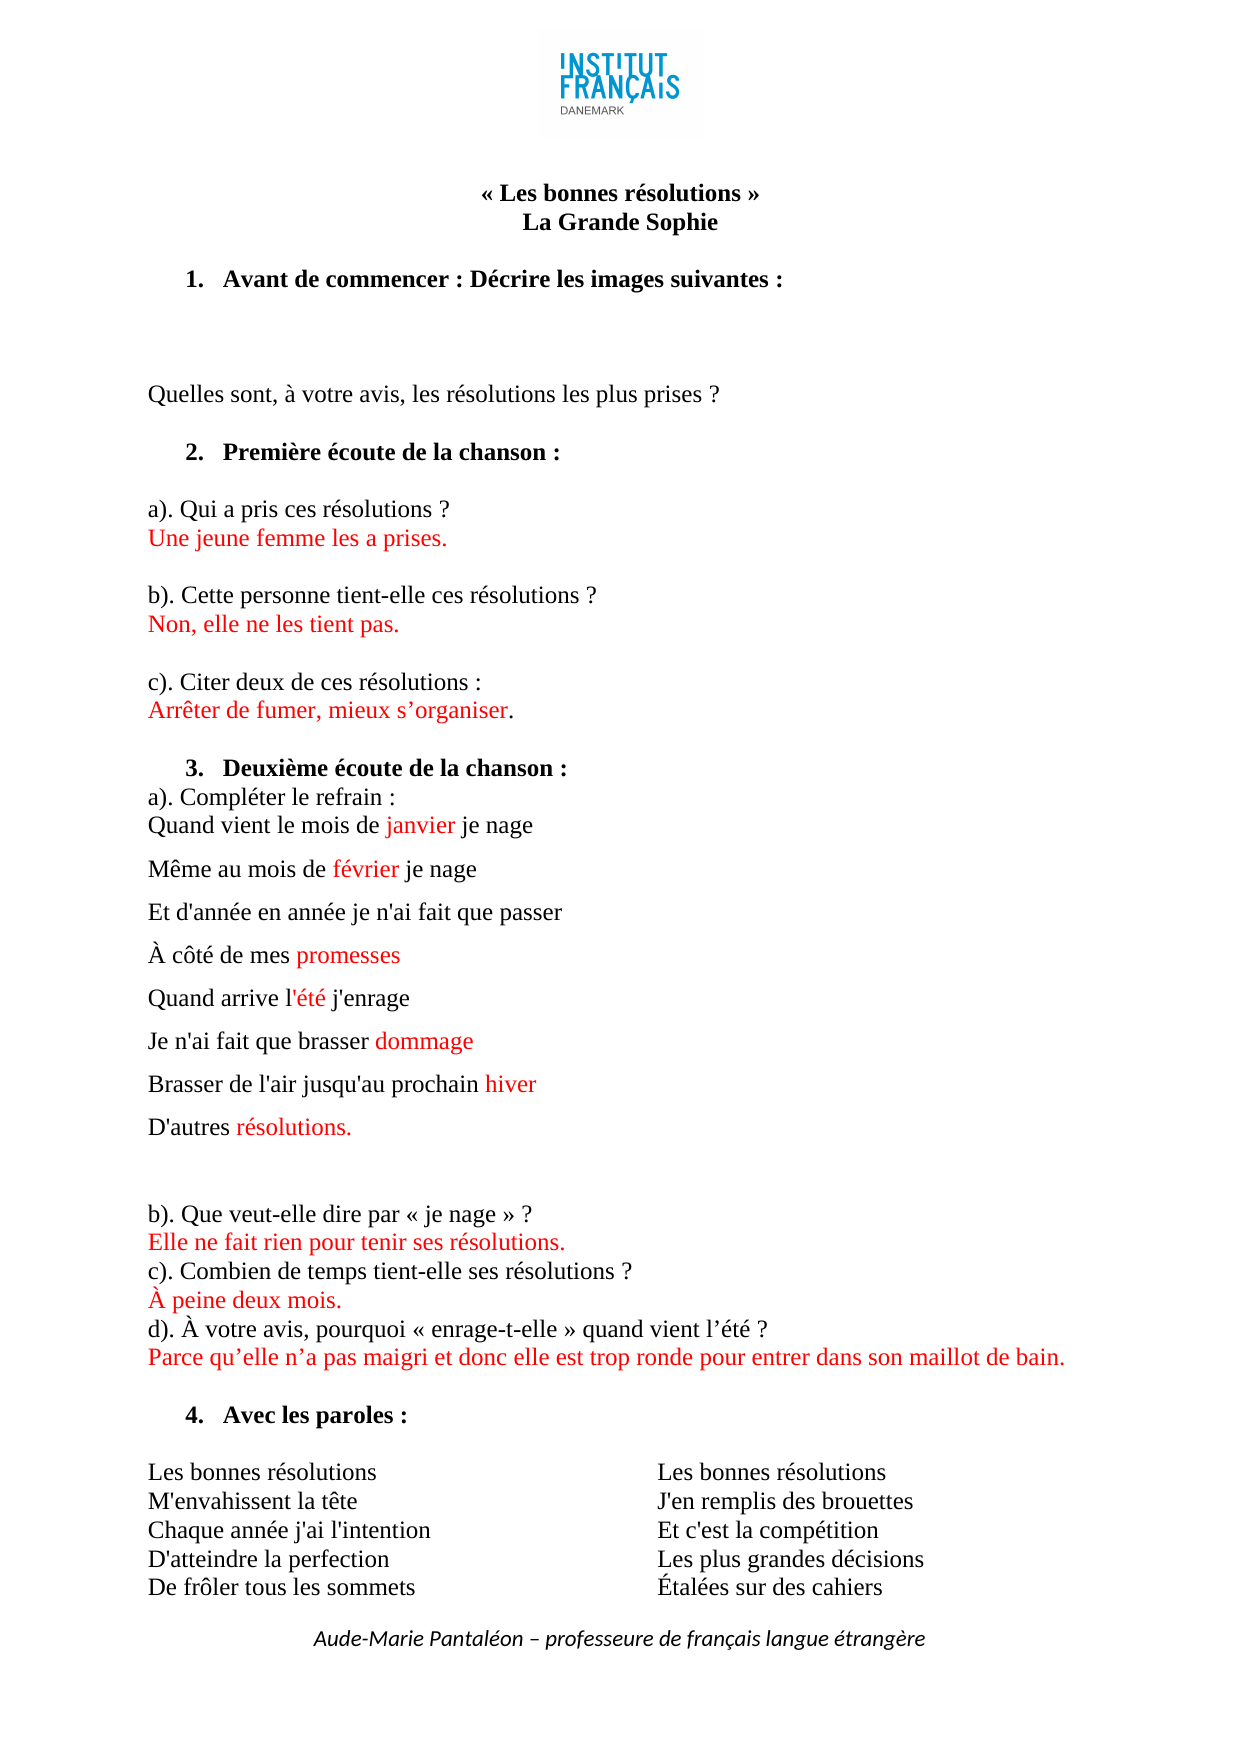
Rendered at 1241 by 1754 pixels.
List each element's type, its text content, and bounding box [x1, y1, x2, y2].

text Brasser de l'air jusqu'au prochain hiver [148, 1069, 1093, 1098]
text Les bonnes résolutions [657, 1457, 1093, 1486]
text Étalées sur des cahiers [657, 1572, 1093, 1601]
text b). Cette personne tient-elle ces résolutions ? [148, 581, 1093, 609]
text « Les bonnes résolutions » [148, 178, 1093, 207]
text c). Citer deux de ces résolutions : [148, 667, 1093, 696]
text D'autres résolutions. [148, 1112, 1093, 1141]
text Les plus grandes décisions [657, 1544, 1093, 1572]
list Avec les paroles : [185, 1400, 1093, 1429]
text Les bonnes résolutions [148, 1457, 583, 1486]
text a). Compléter le refrain : [148, 782, 1093, 811]
text Non, elle ne les tient pas. [148, 609, 1093, 638]
text Même au mois de février je nage [148, 854, 1093, 882]
text D'atteindre la perfection [148, 1544, 583, 1572]
text J'en remplis des brouettes [657, 1486, 1093, 1515]
text À peine deux mois. [148, 1285, 1093, 1314]
text Quand vient le mois de janvier je nage [148, 811, 1093, 839]
text Elle ne fait rien pour tenir ses résolutions. [148, 1227, 1093, 1256]
text Quelles sont, à votre avis, les résolutions les plus prises ? [148, 379, 1093, 408]
list Première écoute de la chanson : [185, 437, 1093, 466]
text Une jeune femme les a prises. [148, 523, 1093, 552]
text Chaque année j'ai l'intention [148, 1515, 583, 1544]
text La Grande Sophie [148, 207, 1093, 236]
text b). Que veut-elle dire par « je nage » ? [148, 1199, 1093, 1227]
text Et c'est la compétition [657, 1515, 1093, 1544]
text Je n'ai fait que brasser dommage [148, 1026, 1093, 1055]
text a). Qui a pris ces résolutions ? [148, 494, 1093, 523]
list Deuxième écoute de la chanson : [185, 753, 1093, 782]
text Arrêter de fumer, mieux s’organiser. [148, 696, 1093, 724]
list Avant de commencer : Décrire les images suivantes : [185, 264, 1093, 293]
text Et d'année en année je n'ai fait que passer [148, 897, 1093, 926]
text c). Combien de temps tient-elle ses résolutions ? [148, 1256, 1093, 1285]
picture [537, 29, 703, 138]
text De frôler tous les sommets [148, 1572, 583, 1601]
text À côté de mes promesses [148, 940, 1093, 969]
text d). À votre avis, pourquoi « enrage-t-elle » quand vient l’été ? [148, 1314, 1093, 1342]
text M'envahissent la tête [148, 1486, 583, 1515]
text Parce qu’elle n’a pas maigri et donc elle est trop ronde pour entrer dans son maillot de bain. [148, 1342, 1093, 1371]
text Quand arrive l'été j'enrage [148, 983, 1093, 1012]
